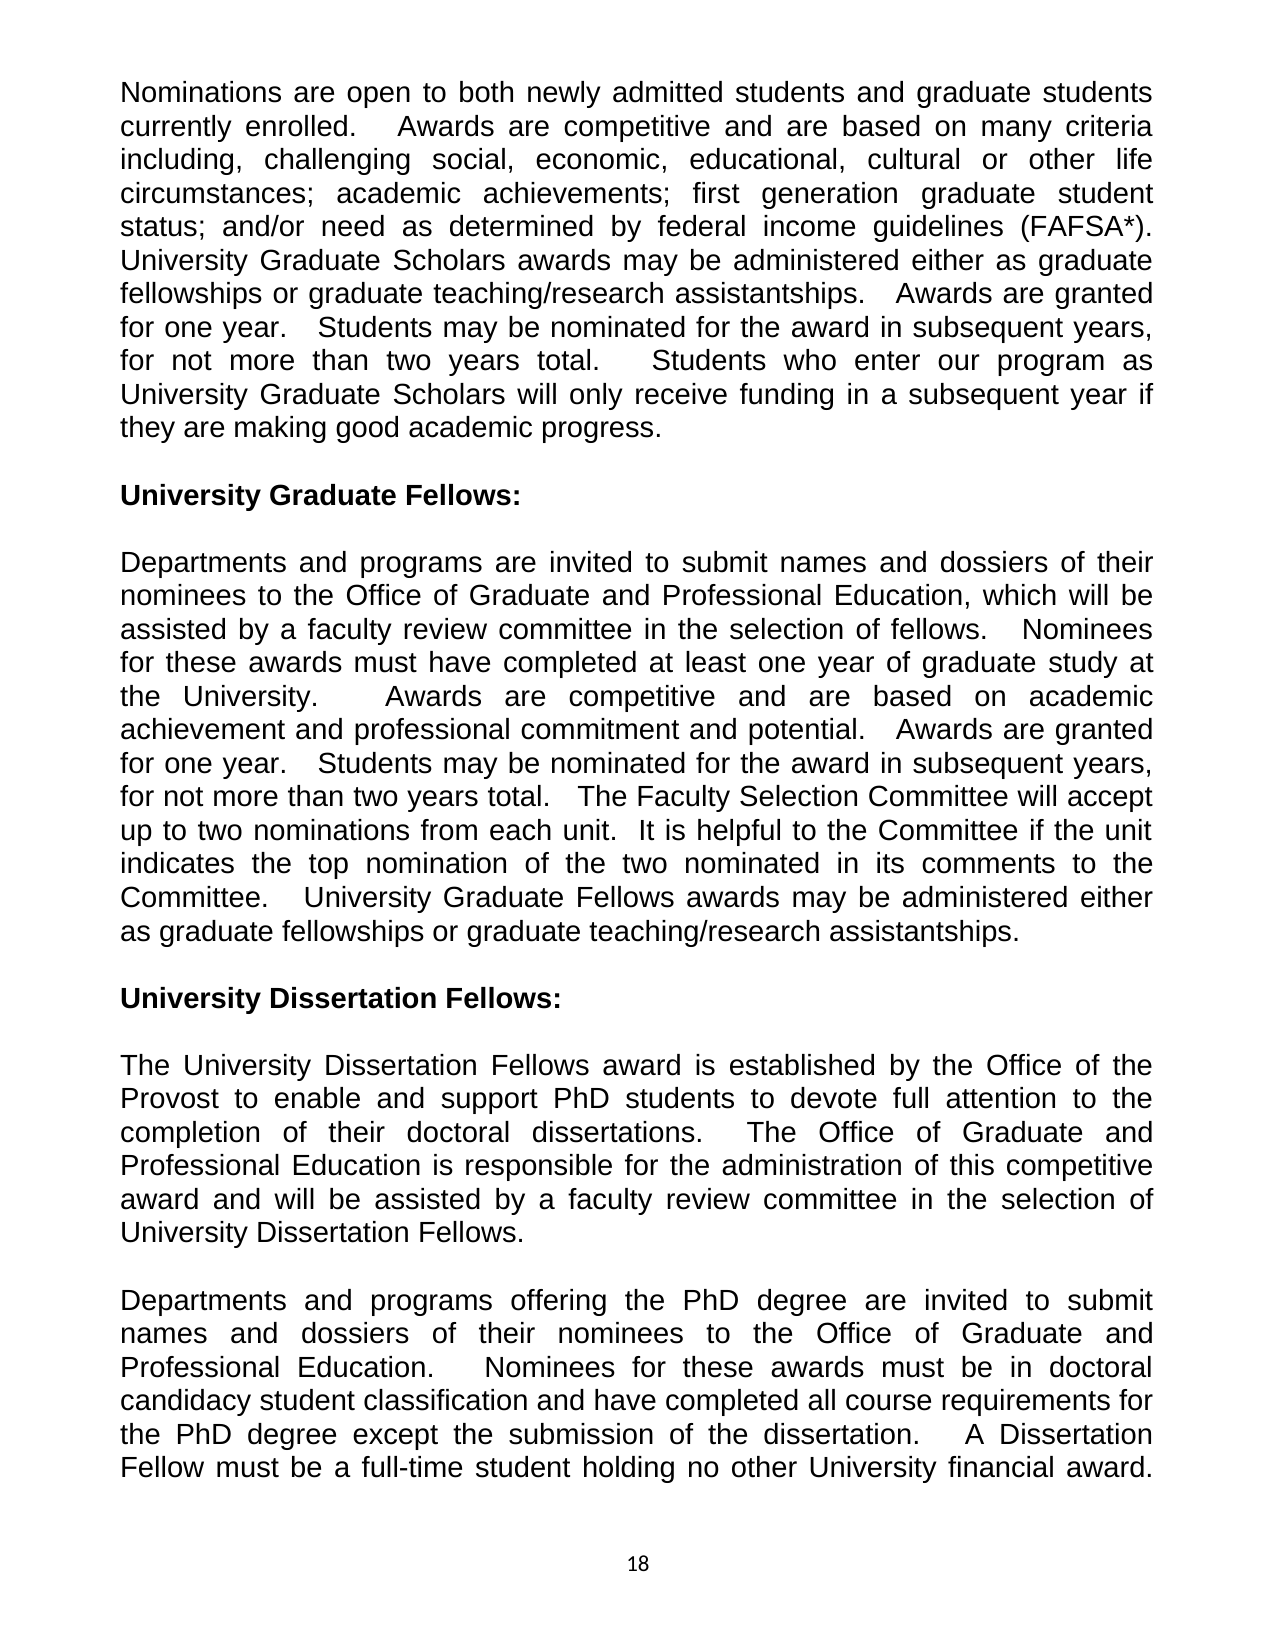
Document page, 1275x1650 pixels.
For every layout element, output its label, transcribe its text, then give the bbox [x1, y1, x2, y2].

text University Dissertation Fellows: [120, 981, 1155, 1014]
text University Graduate Fellows: [120, 477, 1155, 511]
text Departments and programs are invited to submit names and dossiers of their nominees to the Office of Graduate and Professional Education, which will be assisted by a faculty review committee in the selection of fellows. Nominees for these awards must have completed at least one year of graduate study at the University. Awards are competitive and are based on academic achievement and professional commitment and potential. Awards are granted for one year. Students may be nominated for the award in subsequent years, for not more than two years total. The Faculty Selection Committee will accept up to two nominations from each unit. It is helpful to the Committee if the unit indicates the top nomination of the two nominated in its comments to the Committee. University Graduate Fellows awards may be administered either as graduate fellowships or graduate teaching/research assistantships. [120, 544, 1155, 947]
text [120, 1282, 1155, 1484]
text The University Dissertation Fellows award is established by the Office of the Provost to enable and support PhD students to devote full attention to the completion of their doctoral dissertations. The Office of Graduate and Professional Education is responsible for the administration of this competitive award and will be assisted by a faculty review committee in the selection of University Dissertation Fellows. [120, 1048, 1155, 1249]
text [120, 75, 1155, 444]
